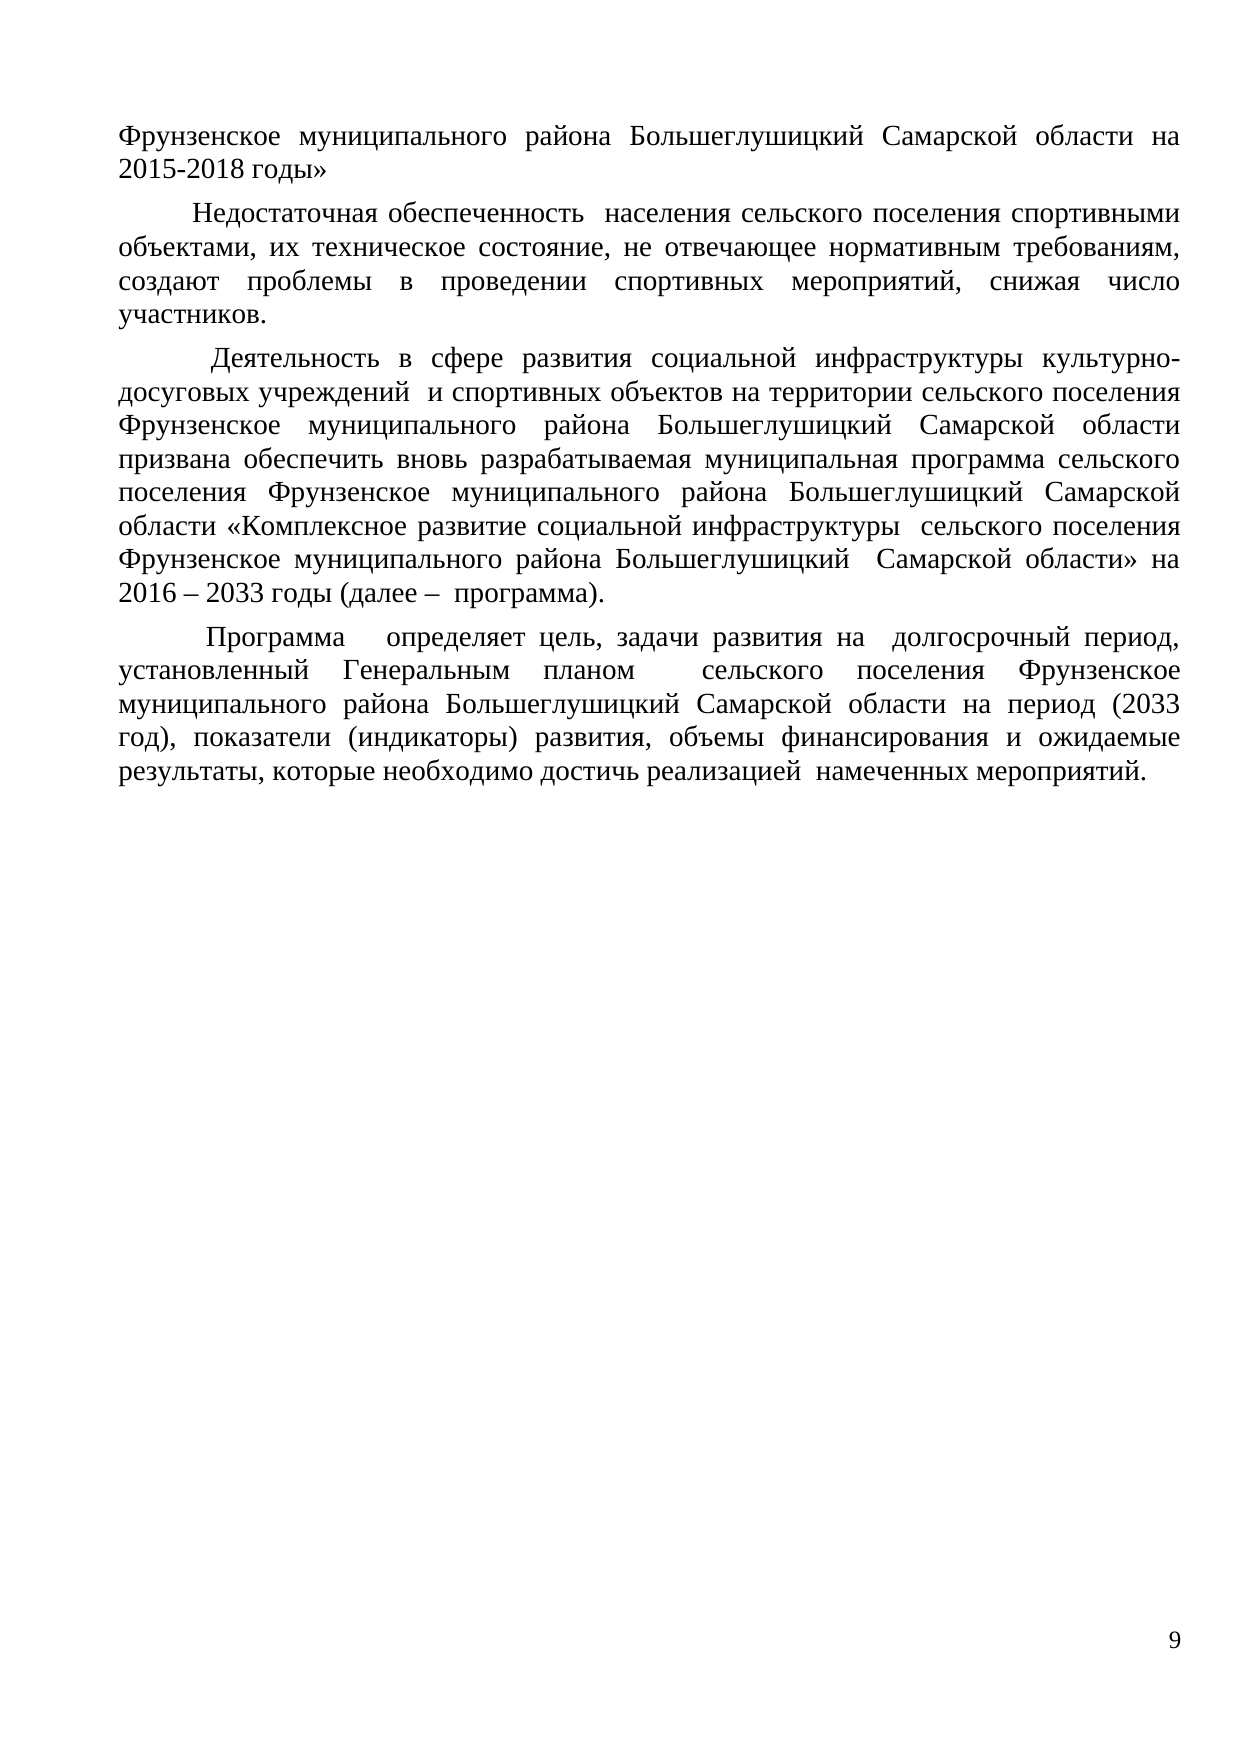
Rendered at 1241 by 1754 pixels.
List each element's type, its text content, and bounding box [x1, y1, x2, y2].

text Деятельность в сфере развития социальной инфраструктуры культурно-досуговых учреждений и спортивных объектов на территории сельского поселения Фрунзенское муниципального района Большеглушицкий Самарской области призвана обеспечить вновь разрабатываемая муниципальная программа сельского поселения Фрунзенское муниципального района Большеглушицкий Самарской области «Комплексное развитие социальной инфраструктуры сельского поселения Фрунзенское муниципального района Большеглушицкий Самарской области» на 2016 – 2033 годы (далее – программа). [118, 340, 1181, 608]
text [118, 118, 1181, 185]
text Недостаточная обеспеченность населения сельского поселения спортивными объектами, их техническое состояние, не отвечающее нормативным требованиям, создают проблемы в проведении спортивных мероприятий, снижая число участников. [118, 196, 1181, 330]
text Программа определяет цель, задачи развития на долгосрочный период, установленный Генеральным планом сельского поселения Фрунзенское муниципального района Большеглушицкий Самарской области на период (2033 год), показатели (индикаторы) развития, объемы финансирования и ожидаемые результаты, которые необходимо достичь реализацией намеченных мероприятий. [118, 619, 1181, 787]
